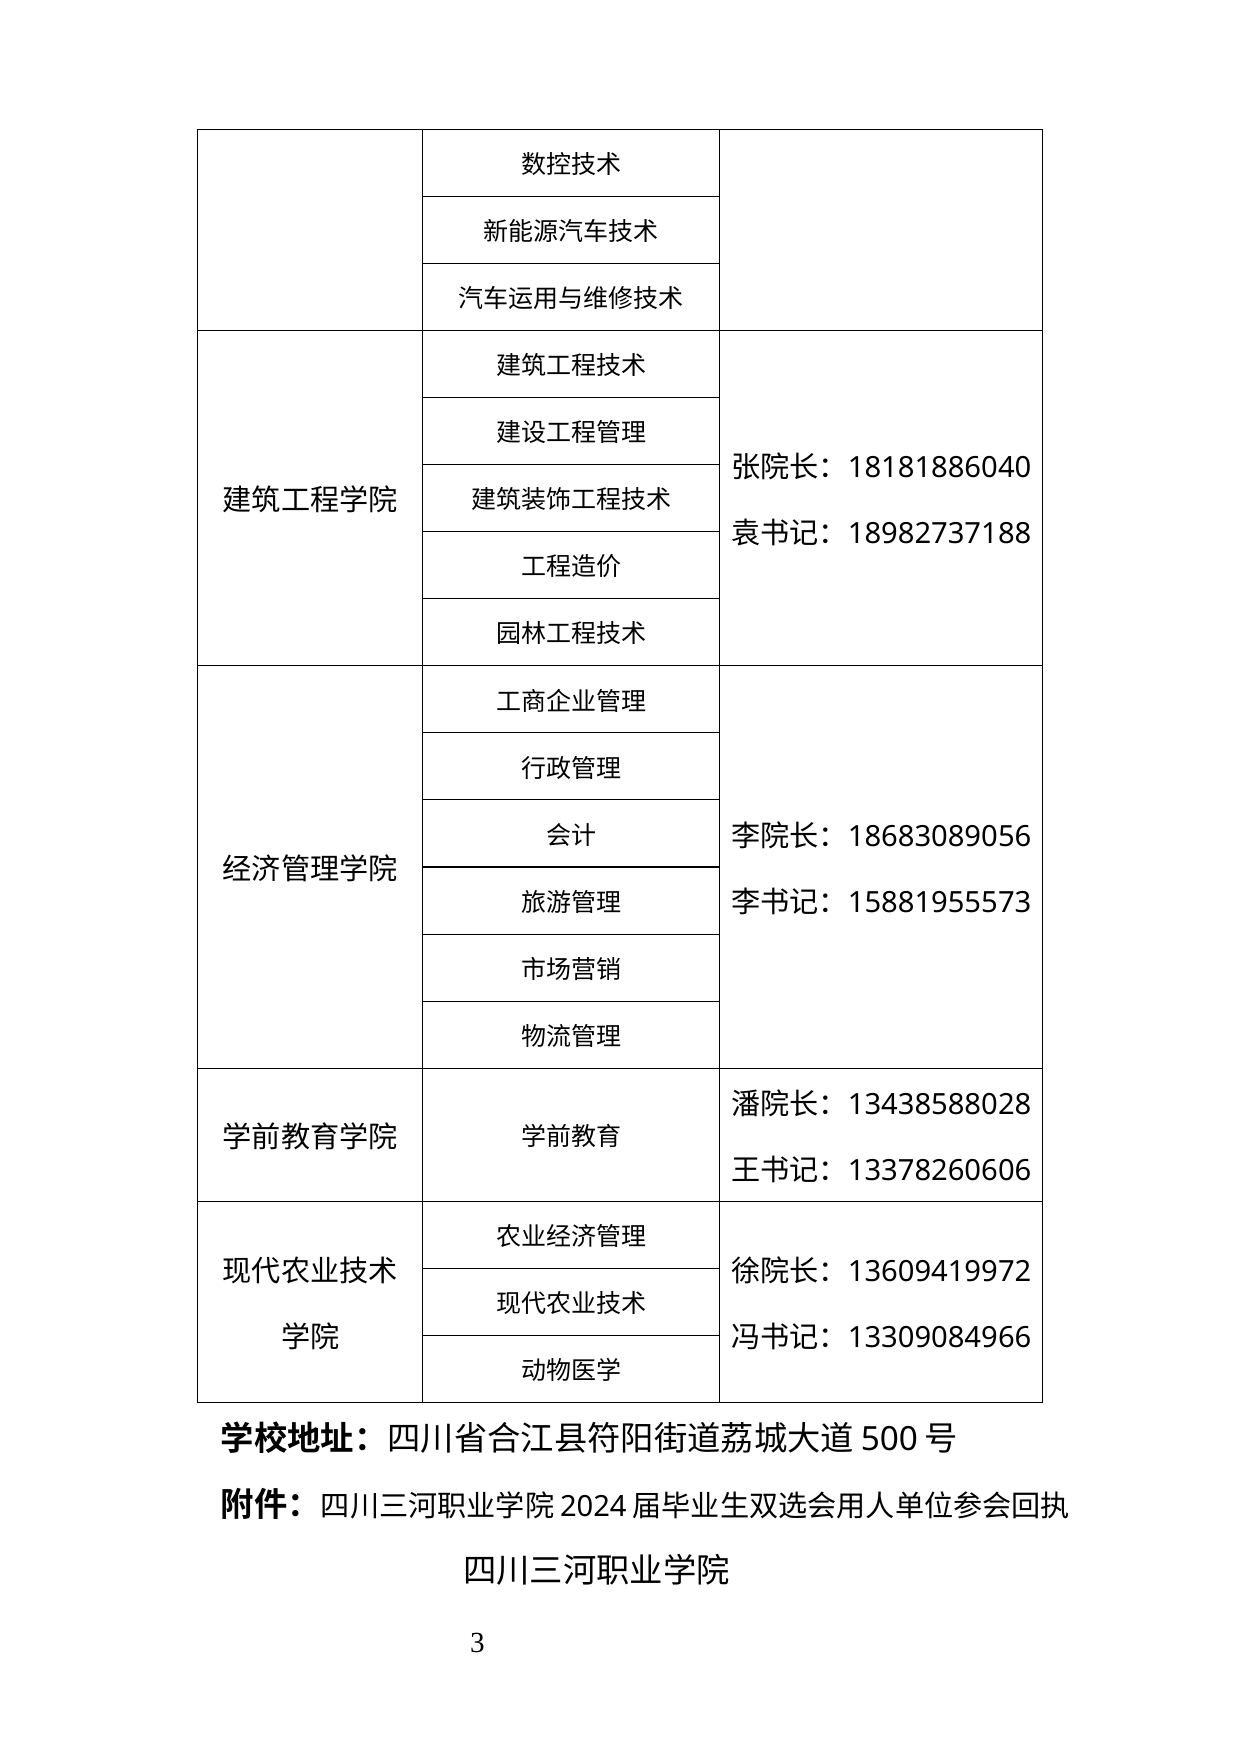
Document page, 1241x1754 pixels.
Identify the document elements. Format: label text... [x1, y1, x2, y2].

text 学校地址：四川省合江县符阳街道荔城大道500号 [153, 1403, 1087, 1469]
table_cell 行政管理 [423, 733, 719, 799]
table_cell 张院长：18181886040 袁书记：18982737188 [720, 331, 1042, 665]
table_cell 建筑装饰工程技术 [423, 465, 719, 531]
table_cell 建筑工程学院 [198, 331, 422, 665]
table_cell 现代农业技术 [423, 1269, 719, 1335]
table_cell 徐院长：13609419972 冯书记：13309084966 [720, 1202, 1042, 1402]
table_cell 会计 [423, 800, 719, 866]
table_cell 物流管理 [423, 1002, 719, 1068]
text 附件：四川三河职业学院2024届毕业生双选会用人单位参会回执 [153, 1469, 1087, 1535]
table_cell 建设工程管理 [423, 398, 719, 464]
table_cell 数控技术 [423, 130, 719, 196]
table_cell 农业经济管理 [423, 1202, 719, 1268]
table_cell 潘院长：13438588028 王书记：13378260606 [720, 1069, 1042, 1201]
table_cell 市场营销 [423, 935, 719, 1001]
table_cell 现代农业技术学院 [198, 1202, 422, 1402]
table_cell 建筑工程技术 [423, 331, 719, 397]
table_cell 工商企业管理 [423, 666, 719, 732]
table_cell 动物医学 [423, 1336, 719, 1402]
table_cell 学前教育 [423, 1069, 719, 1201]
table_cell 汽车运用与维修技术 [423, 264, 719, 330]
table_cell 经济管理学院 [198, 666, 422, 1068]
table_cell 旅游管理 [423, 868, 719, 933]
table_cell 工程造价 [423, 532, 719, 598]
table_cell 新能源汽车技术 [423, 197, 719, 263]
text 四川三河职业学院 [153, 1535, 1087, 1601]
table_cell 李院长：18683089056 李书记：15881955573 [720, 666, 1042, 1068]
table_cell 学前教育学院 [198, 1069, 422, 1201]
table_cell 园林工程技术 [423, 599, 719, 665]
